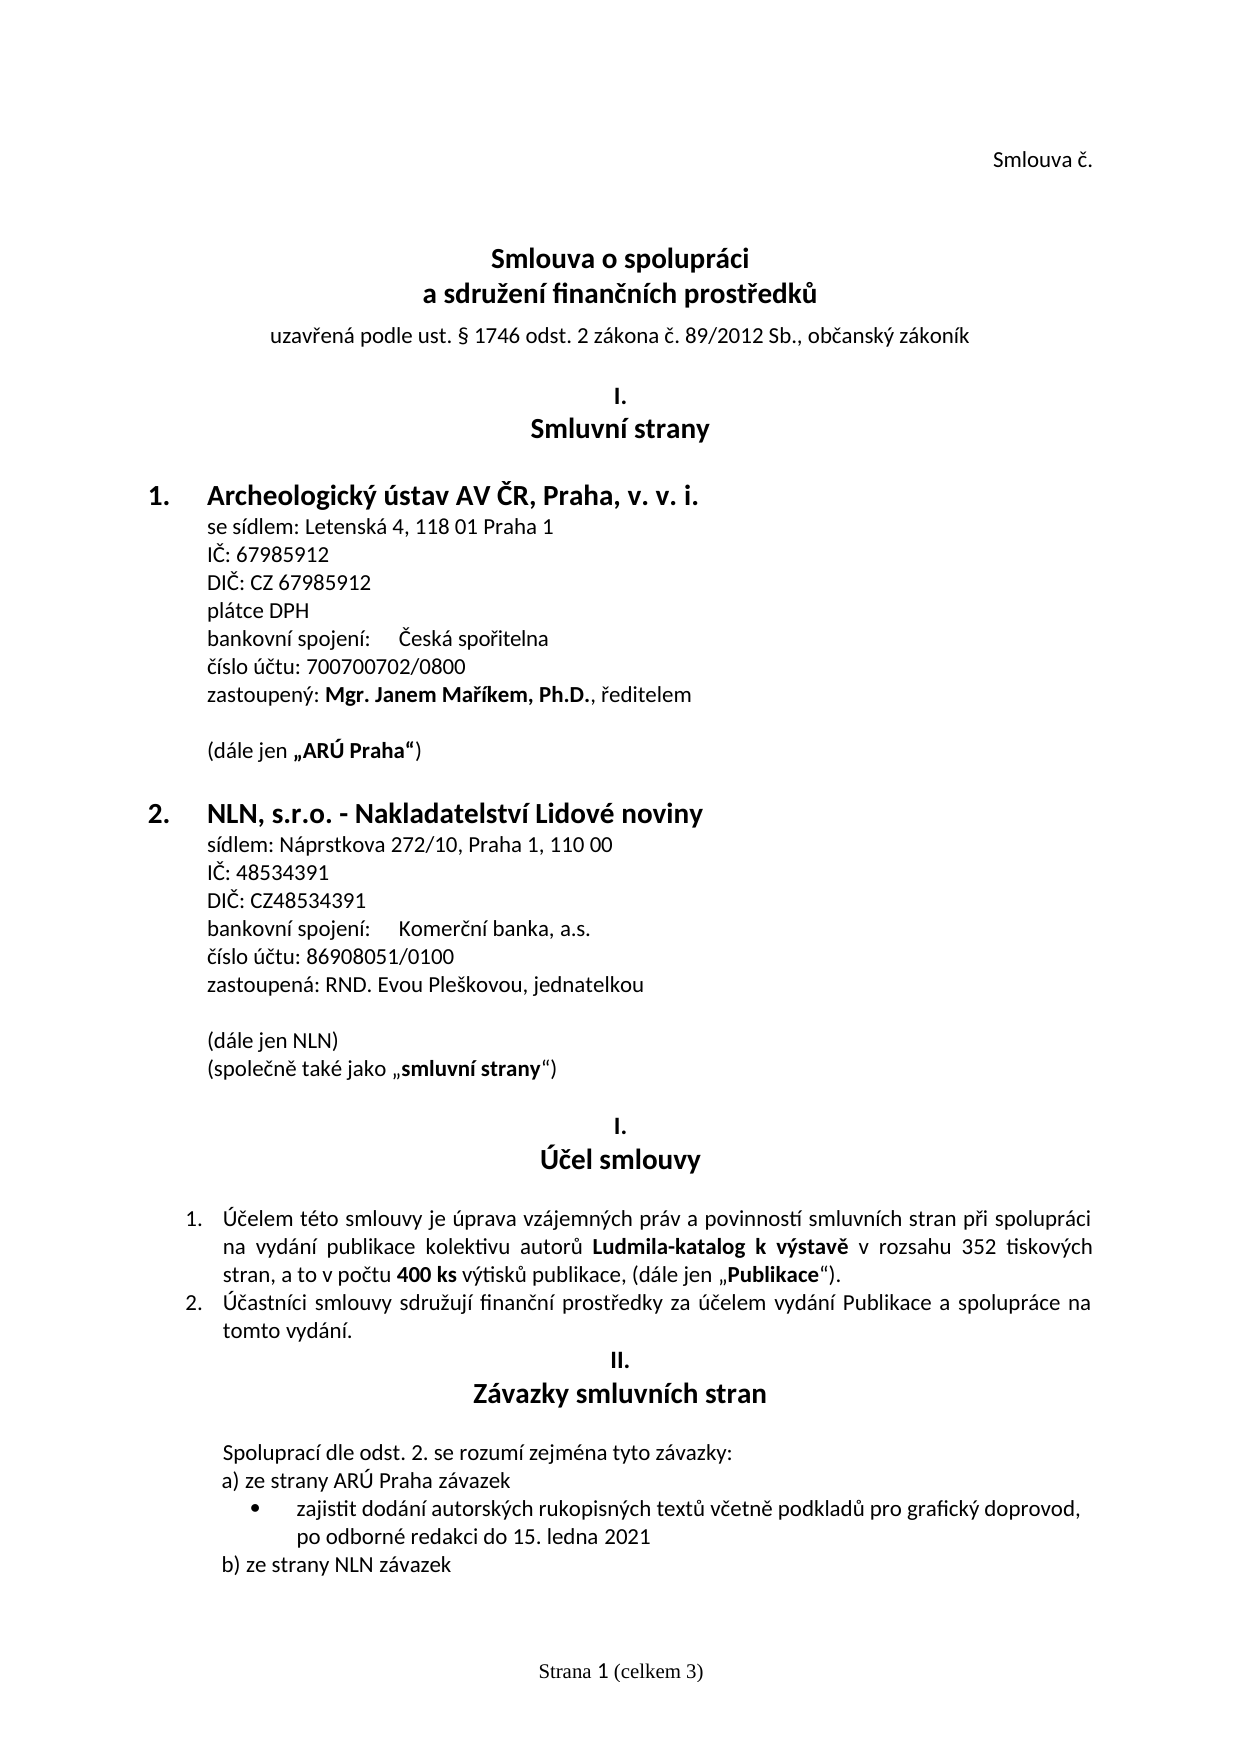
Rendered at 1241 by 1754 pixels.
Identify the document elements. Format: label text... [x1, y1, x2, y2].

text sídlem: Náprstkova 272/10, Praha 1, 110 00 [207, 830, 1107, 858]
text II. [134, 1344, 1106, 1375]
text a sdružení finančních prostředků [134, 276, 1106, 311]
list zajistit dodání autorských rukopisných textů včetně podkladů pro grafický doprovod, po odborné redakci do 15. ledna 2021 [251, 1494, 1093, 1551]
text bankovní spojení: Česká spořitelna číslo účtu: 700700702/0800 [207, 624, 552, 680]
text se sídlem: Letenská 4, 118 01 Praha 1 [207, 512, 1107, 540]
subtitle Smlouva o spolupráci [134, 240, 1106, 276]
text Spoluprací dle odst. 2. se rozumí zejména tyto závazky: [223, 1438, 1107, 1466]
text Smluvní strany [134, 411, 1106, 446]
subtitle NLN, s.r.o. - Nakladatelství Lidové noviny [148, 795, 1107, 830]
text Účel smlouvy [134, 1141, 1106, 1176]
text DIČ: CZ 67985912 [207, 568, 1107, 596]
text Smlouva č. [133, 146, 1093, 173]
text I. [134, 1110, 1107, 1141]
list ze strany ARÚ Praha závazek [221, 1466, 1107, 1494]
text IČ: 48534391 [207, 858, 1107, 886]
text uzavřená podle ust. § 1746 odst. 2 zákona č. 89/2012 Sb., občanský zákoník [134, 321, 1107, 349]
list ze strany NLN závazek [221, 1551, 1107, 1579]
text IČ: 67985912 [207, 540, 1107, 568]
text DIČ: CZ48534391 [207, 886, 1107, 914]
text (společně také jako „smluvní strany“) [207, 1054, 1107, 1082]
text Závazky smluvních stran [134, 1375, 1106, 1411]
text zastoupený: Mgr. Janem Maříkem, Ph.D., ředitelem (dále jen „ARÚ Praha“) [207, 680, 736, 764]
text I. [134, 380, 1107, 410]
text zastoupená: RND. Evou Pleškovou, jednatelkou [207, 970, 1107, 998]
list Účelem této smlouvy je úprava vzájemných práv a povinností smluvních stran při spolupráci na vydání publikace kolektivu autorů Ludmila-katalog k výstavě v rozsahu 352 tiskových stran, a to v počtu 400 ks výtisků publikace, (dále jen „Publikace“). [185, 1204, 1093, 1288]
text plátce DPH [207, 596, 1107, 624]
text (dále jen NLN) [207, 1026, 1107, 1054]
list Účastníci smlouvy sdružují finanční prostředky za účelem vydání Publikace a spolupráce na tomto vydání. [185, 1288, 1092, 1344]
list Archeologický ústav AV ČR, Praha, v. v. i. [148, 477, 1107, 512]
text bankovní spojení: Komerční banka, a.s. číslo účtu: 86908051/0100 [207, 914, 592, 970]
